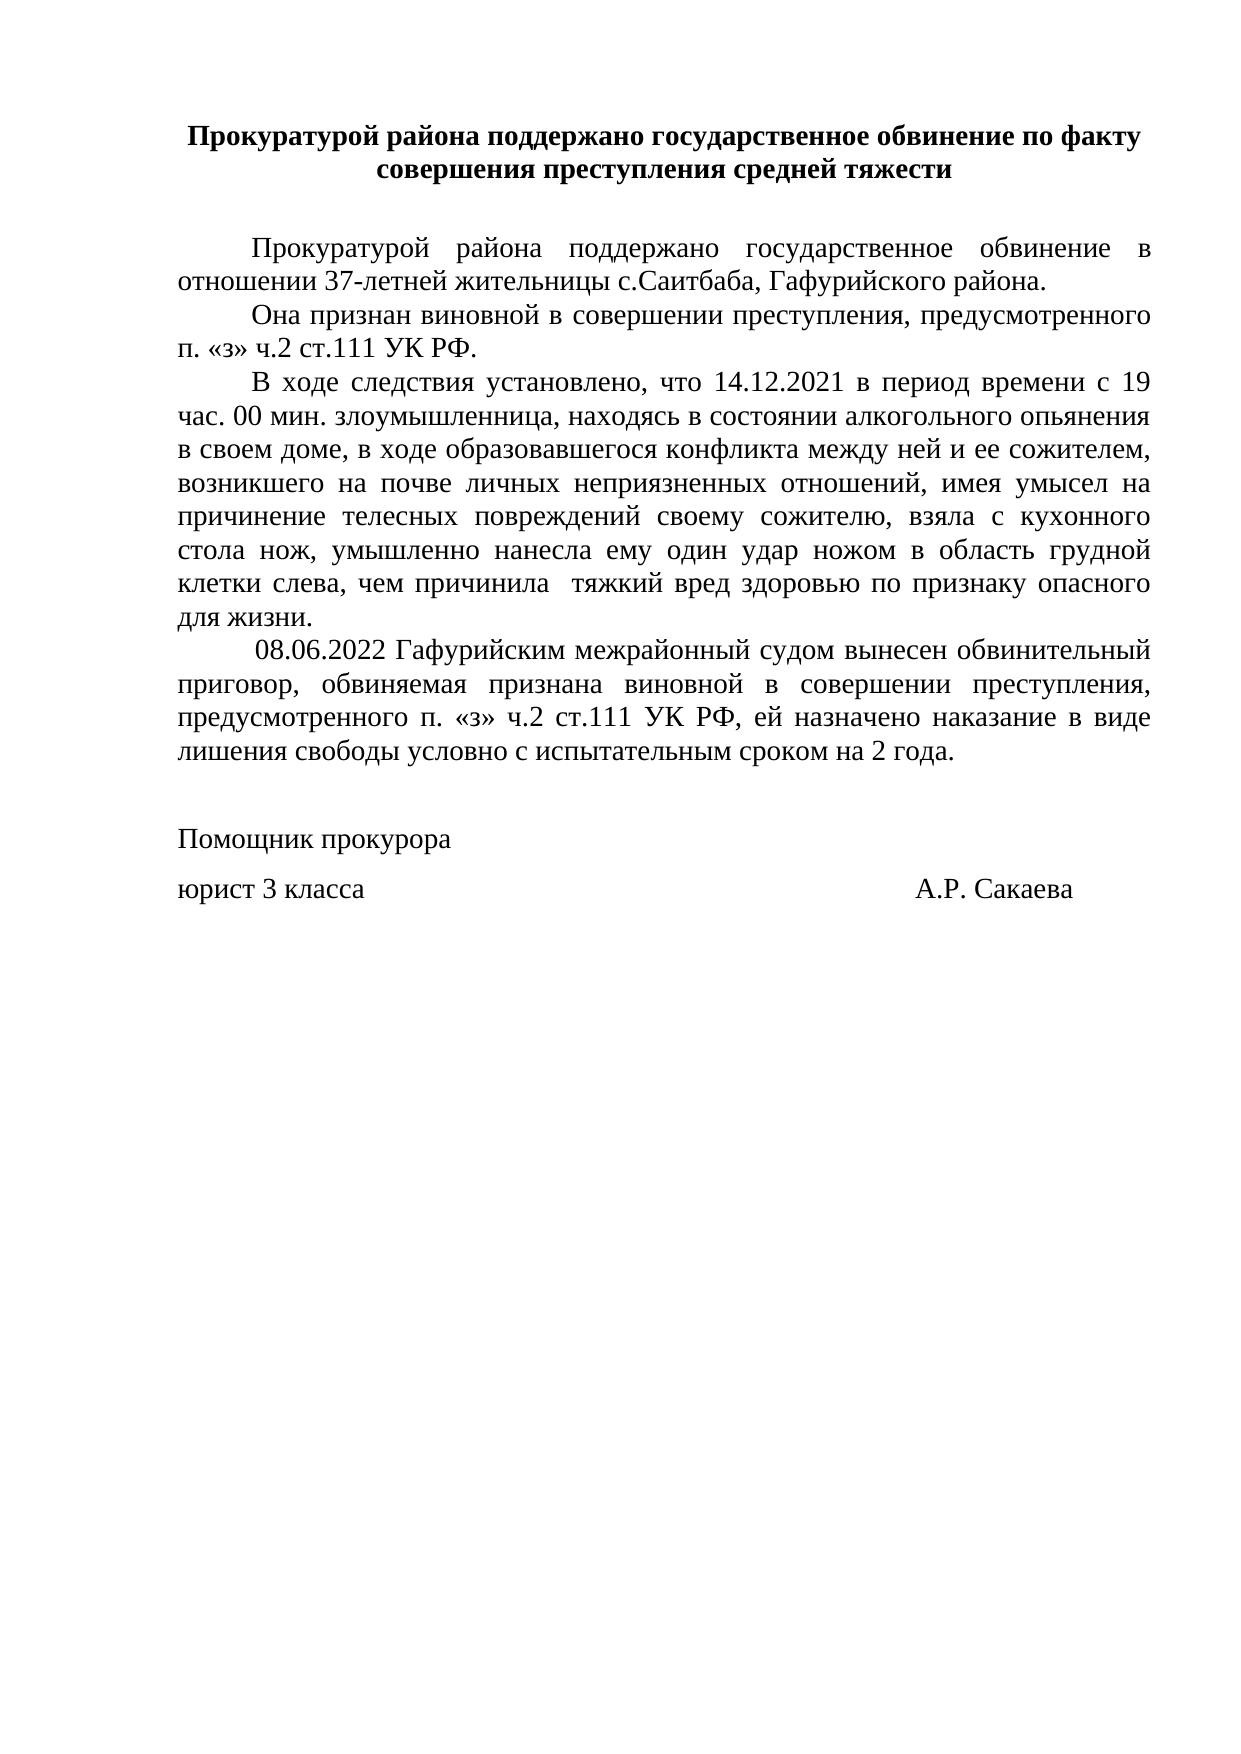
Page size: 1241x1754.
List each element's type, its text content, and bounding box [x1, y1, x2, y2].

text В ходе следствия установлено, что 14.12.2021 в период времени с 19 час. 00 мин. злоумышленница, находясь в состоянии алкогольного опьянения в своем доме, в ходе образовавшегося конфликта между ней и ее сожителем, возникшего на почве личных неприязненных отношений, имея умысел на причинение телесных повреждений своему сожителю, взяла с кухонного стола нож, умышленно нанесла ему один удар ножом в область грудной клетки слева, чем причинила тяжкий вред здоровью по признаку опасного для жизни. [177, 364, 1152, 632]
text Помощник прокурора [177, 828, 1152, 853]
text 08.06.2022 Гафурийским межрайонный судом вынесен обвинительный приговор, обвиняемая признана виновной в совершении преступления, предусмотренного п. «з» ч.2 ст.111 УК РФ, ей назначено наказание в виде лишения свободы условно с испытательным сроком на 2 года. [177, 632, 1152, 767]
text Прокуратурой района поддержано государственное обвинение по факту совершения преступления средней тяжести [177, 118, 1152, 185]
text юрист 3 класса А.Р. Сакаева [177, 878, 1152, 903]
text Прокуратурой района поддержано государственное обвинение в отношении 37-летней жительницы с.Саитбаба, Гафурийского района. [177, 230, 1152, 297]
text Она признан виновной в совершении преступления, предусмотренного п. «з» ч.2 ст.111 УК РФ. [177, 297, 1152, 364]
